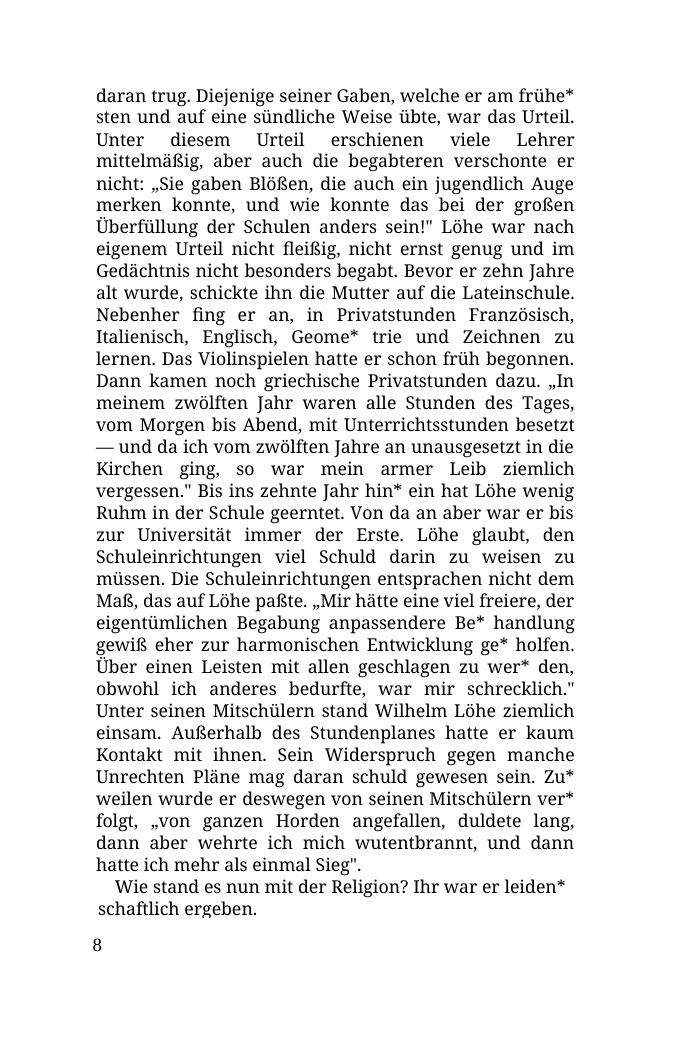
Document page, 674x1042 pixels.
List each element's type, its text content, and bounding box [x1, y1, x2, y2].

text Wie stand es nun mit der Religion? Ihr war er leiden* schaftlich ergeben. [98, 876, 612, 917]
text daran trug. Diejenige seiner Gaben, welche er am frühe* sten und auf eine sündliche Weise übte, war das Urteil. Unter diesem Urteil erschienen viele Lehrer mittelmäßig, aber auch die begabteren verschonte er nicht: „Sie gaben Blößen, die auch ein jugendlich Auge merken konnte, und wie konnte das bei der großen Überfüllung der Schulen anders sein!" Löhe war nach eigenem Urteil nicht fleißig, nicht ernst genug und im Gedächtnis nicht besonders begabt. Bevor er zehn Jahre alt wurde, schickte ihn die Mutter auf die Lateinschule. Nebenher fing er an, in Privatstunden Französisch, Italienisch, Englisch, Geome* trie und Zeichnen zu lernen. Das Violinspielen hatte er schon früh begonnen. Dann kamen noch griechische Privatstunden dazu. „In meinem zwölften Jahr waren alle Stunden des Tages, vom Morgen bis Abend, mit Unterrichtsstunden besetzt — und da ich vom zwölften Jahre an unausgesetzt in die Kirchen ging, so war mein armer Leib ziemlich vergessen." Bis ins zehnte Jahr hin* ein hat Löhe wenig Ruhm in der Schule geerntet. Von da an aber war er bis zur Universität immer der Erste. Löhe glaubt, den Schuleinrichtungen viel Schuld darin zu weisen zu müssen. Die Schuleinrichtungen entsprachen nicht dem Maß, das auf Löhe paßte. „Mir hätte eine viel freiere, der eigentümlichen Begabung anpassendere Be* handlung gewiß eher zur harmonischen Entwicklung ge* holfen. Über einen Leisten mit allen geschlagen zu wer* den, obwohl ich anderes bedurfte, war mir schrecklich." Unter seinen Mitschülern stand Wilhelm Löhe ziemlich einsam. Außerhalb des Stundenplanes hatte er kaum Kontakt mit ihnen. Sein Widerspruch gegen manche Unrechten Pläne mag daran schuld gewesen sein. Zu* weilen wurde er deswegen von seinen Mitschülern ver* folgt, „von ganzen Horden angefallen, duldete lang, dann aber wehrte ich mich wutentbrannt, und dann hatte ich mehr als einmal Sieg". [96, 84, 575, 876]
